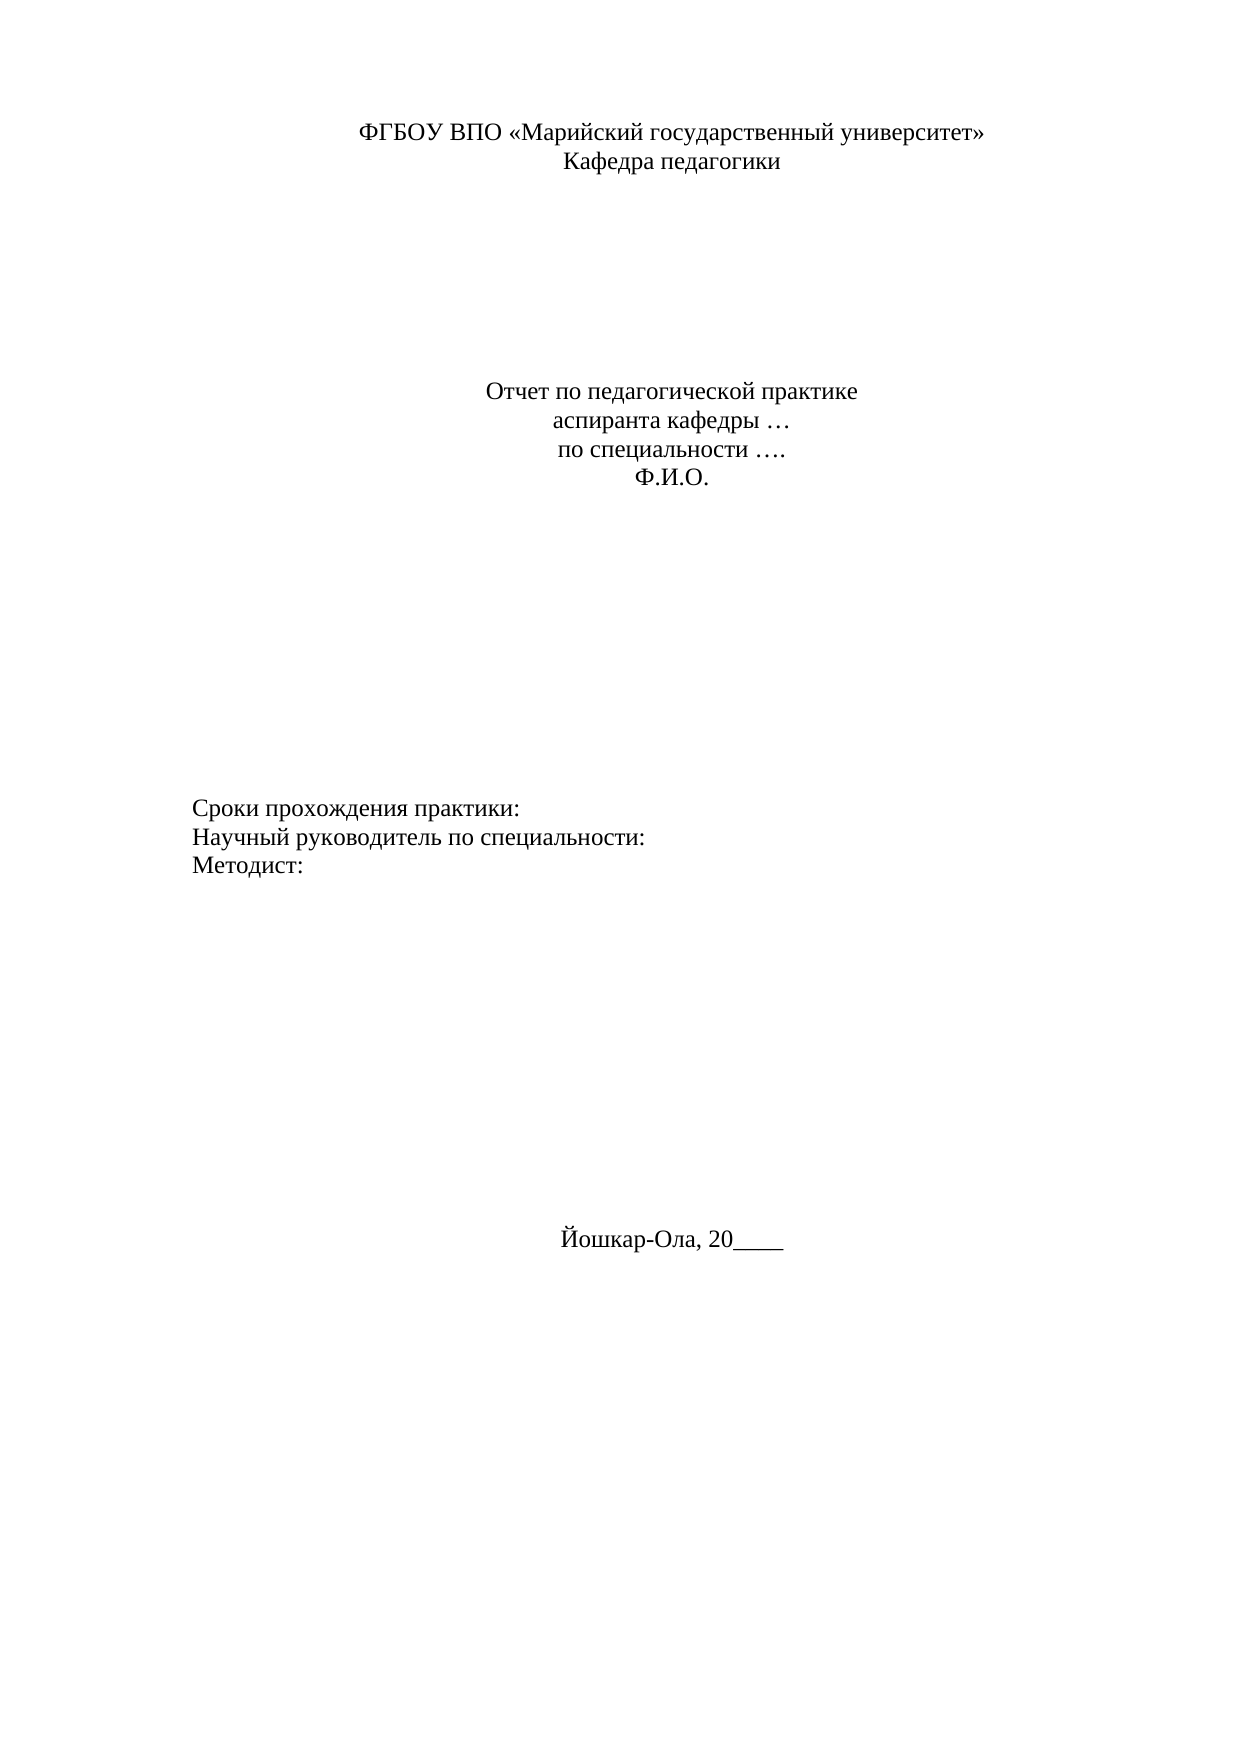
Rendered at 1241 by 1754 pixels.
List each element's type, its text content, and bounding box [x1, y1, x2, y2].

text Ф.И.О. [118, 462, 1152, 491]
text ФГБОУ ВПО «Марийский государственный университет» [118, 117, 1152, 146]
text Кафедра педагогики [118, 146, 1152, 175]
text Йошкар-Ола, 20____ [118, 1224, 1152, 1253]
text по специальности …. [118, 434, 1152, 462]
text аспиранта кафедры … [118, 405, 1152, 434]
text Научный руководитель по специальности: [118, 822, 1152, 851]
text Методист: [118, 851, 1152, 879]
text Отчет по педагогической практике [118, 376, 1152, 405]
text Сроки прохождения практики: [118, 793, 1152, 822]
